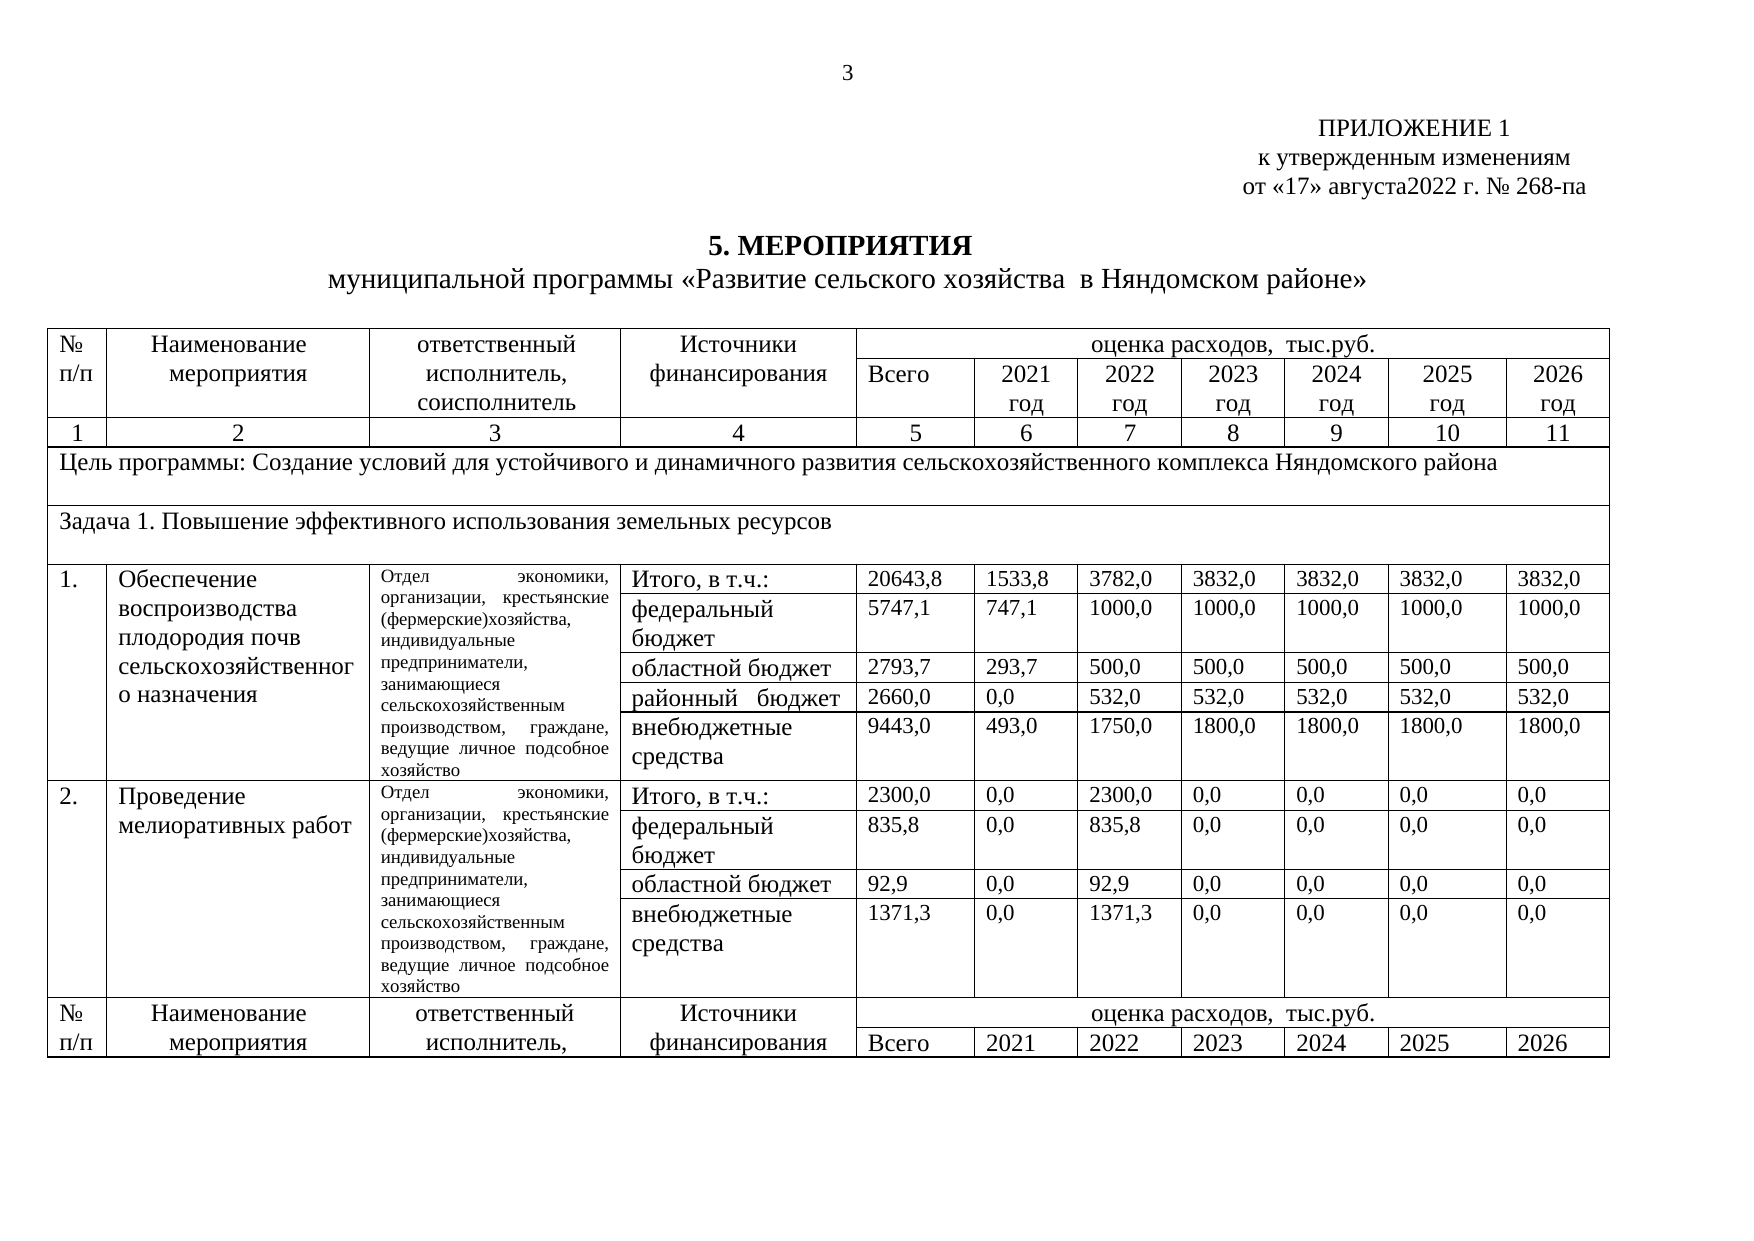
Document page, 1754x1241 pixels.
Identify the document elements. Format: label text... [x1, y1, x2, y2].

table_cell 11 [1507, 418, 1609, 446]
table_cell 1800,0 [1285, 713, 1388, 780]
table_cell 747,1 [975, 594, 1077, 652]
table_cell 2025 год [1389, 1028, 1506, 1056]
table_cell внебюджетные средства [621, 713, 856, 780]
table_cell 0,0 [1182, 870, 1284, 898]
table_cell 0,0 [975, 899, 1077, 997]
table_cell 3832,0 [1389, 565, 1506, 593]
table_header Источники финансирования [621, 329, 856, 417]
table_cell 2025 год [1389, 359, 1506, 417]
table_header № п/п [48, 329, 106, 417]
table_cell Проведение мелиоративных работ [107, 781, 369, 997]
table_cell 0,0 [1389, 781, 1506, 810]
table_cell Цель программы: Создание условий для устойчивого и динамичного развития сельскохозяйственного комплекса Няндомского района [48, 448, 1609, 505]
table_cell 0,0 [1285, 899, 1388, 997]
table_cell 2026 год [1507, 1028, 1609, 1056]
table_cell федеральный бюджет [621, 811, 856, 868]
table_cell 532,0 [1285, 683, 1388, 711]
table_cell районный бюджет [621, 683, 856, 711]
table_cell 0,0 [1182, 781, 1284, 810]
text муниципальной программы «Развитие сельского хозяйства в Няндомском районе» [59, 261, 1636, 295]
table_cell 3832,0 [1507, 565, 1609, 593]
table_cell 0,0 [1389, 899, 1506, 997]
table_cell 2023 год [1182, 359, 1284, 417]
table_cell 1000,0 [1078, 594, 1181, 652]
table_cell 20643,8 [857, 565, 974, 593]
table_cell 1750,0 [1078, 713, 1181, 780]
table_cell оценка расходов, тыс.руб. [857, 998, 1609, 1027]
table_cell 1371,3 [1078, 899, 1181, 997]
table_cell 0,0 [975, 870, 1077, 898]
table_cell 0,0 [1389, 870, 1506, 898]
table_cell 10 [1389, 418, 1506, 446]
table_cell 3832,0 [1182, 565, 1284, 593]
table_cell 5747,1 [857, 594, 974, 652]
table_cell 835,8 [857, 811, 974, 868]
table_cell 0,0 [1507, 870, 1609, 898]
table_cell 92,9 [857, 870, 974, 898]
table_cell 1533,8 [975, 565, 1077, 593]
table_cell 1000,0 [1507, 594, 1609, 652]
table_cell 1000,0 [1389, 594, 1506, 652]
table_cell 532,0 [1078, 683, 1181, 711]
table_cell 500,0 [1389, 653, 1506, 682]
table_cell 2026 год [1507, 359, 1609, 417]
table_cell областной бюджет [621, 870, 856, 898]
table_cell 500,0 [1182, 653, 1284, 682]
table_cell 0,0 [1285, 870, 1388, 898]
table_cell 2021 год [975, 1028, 1077, 1056]
table_cell 2793,7 [857, 653, 974, 682]
table_cell 8 [1182, 418, 1284, 446]
table_cell областной бюджет [621, 653, 856, 682]
table_cell 0,0 [975, 781, 1077, 810]
table_cell 0,0 [1507, 811, 1609, 868]
table_cell 293,7 [975, 653, 1077, 682]
table_cell 1800,0 [1389, 713, 1506, 780]
table_cell 500,0 [1285, 653, 1388, 682]
table_cell 9443,0 [857, 713, 974, 780]
table_cell 0,0 [1285, 781, 1388, 810]
table_cell 0,0 [1507, 899, 1609, 997]
table_cell № п/п [48, 998, 106, 1056]
table_cell 4 [621, 418, 856, 446]
table_cell Задача 1. Повышение эффективного использования земельных ресурсов [48, 506, 1609, 563]
table_cell 0,0 [975, 683, 1077, 711]
table_cell 0,0 [1389, 811, 1506, 868]
table_cell Итого, в т.ч.: [621, 565, 856, 593]
table_cell Всего [857, 359, 974, 417]
table_cell 0,0 [975, 811, 1077, 868]
table_cell 1000,0 [1285, 594, 1388, 652]
table_cell к утвержденным изменениям [1181, 142, 1647, 171]
table_header оценка расходов, тыс.руб. [857, 329, 1609, 358]
table_cell 532,0 [1389, 683, 1506, 711]
table_cell от «17» августа2022 г. № 268-па [1181, 171, 1647, 200]
table_cell внебюджетные средства [621, 899, 856, 997]
table_cell 2022 год [1078, 359, 1181, 417]
table_header Наименование мероприятия [107, 329, 369, 417]
table_cell 2021 год [975, 359, 1077, 417]
table_cell 1371,3 [857, 899, 974, 997]
table_cell 1000,0 [1182, 594, 1284, 652]
table_cell 92,9 [1078, 870, 1181, 898]
table_cell Источники финансирования [621, 998, 856, 1056]
table_cell 0,0 [1182, 899, 1284, 997]
table_cell 2 [107, 418, 369, 446]
table_cell 9 [1285, 418, 1388, 446]
table_cell федеральный бюджет [621, 594, 856, 652]
table_cell 500,0 [1078, 653, 1181, 682]
table_cell 2024 год [1285, 1028, 1388, 1056]
table_header ПРИЛОЖЕНИЕ 1 [1181, 114, 1647, 142]
table_cell 493,0 [975, 713, 1077, 780]
table_cell 2300,0 [1078, 781, 1181, 810]
table_cell 532,0 [1507, 683, 1609, 711]
table_cell 2. [48, 781, 106, 997]
table_cell 1800,0 [1182, 713, 1284, 780]
table_cell Наименование мероприятия [107, 998, 369, 1056]
text 5. МЕРОПРИЯТИЯ [59, 228, 1636, 261]
table_cell Итого, в т.ч.: [621, 781, 856, 810]
table_cell 1. [48, 565, 106, 780]
table_cell Обеспечение воспроизводства плодородия почв сельскохозяйственного назначения [107, 565, 369, 780]
table_cell 0,0 [1285, 811, 1388, 868]
table_cell 2024 год [1285, 359, 1388, 417]
table_cell 7 [1078, 418, 1181, 446]
table_cell 2660,0 [857, 683, 974, 711]
table_cell 0,0 [1507, 781, 1609, 810]
table_cell 1800,0 [1507, 713, 1609, 780]
table_cell 532,0 [1182, 683, 1284, 711]
table_cell ответственный исполнитель, соисполнитель [370, 998, 620, 1056]
table_cell 3782,0 [1078, 565, 1181, 593]
table_cell 500,0 [1507, 653, 1609, 682]
table_cell 2022 год [1078, 1028, 1181, 1056]
table_cell 3832,0 [1285, 565, 1388, 593]
table_cell 5 [857, 418, 974, 446]
table_cell 3 [370, 418, 620, 446]
table_cell 1 [48, 418, 106, 446]
table_cell 2023 год [1182, 1028, 1284, 1056]
table_cell 2300,0 [857, 781, 974, 810]
table_cell 835,8 [1078, 811, 1181, 868]
table_cell 0,0 [1182, 811, 1284, 868]
table_cell Всего [857, 1028, 974, 1056]
table_header ответственный исполнитель, соисполнитель [370, 329, 620, 417]
table_cell 6 [975, 418, 1077, 446]
